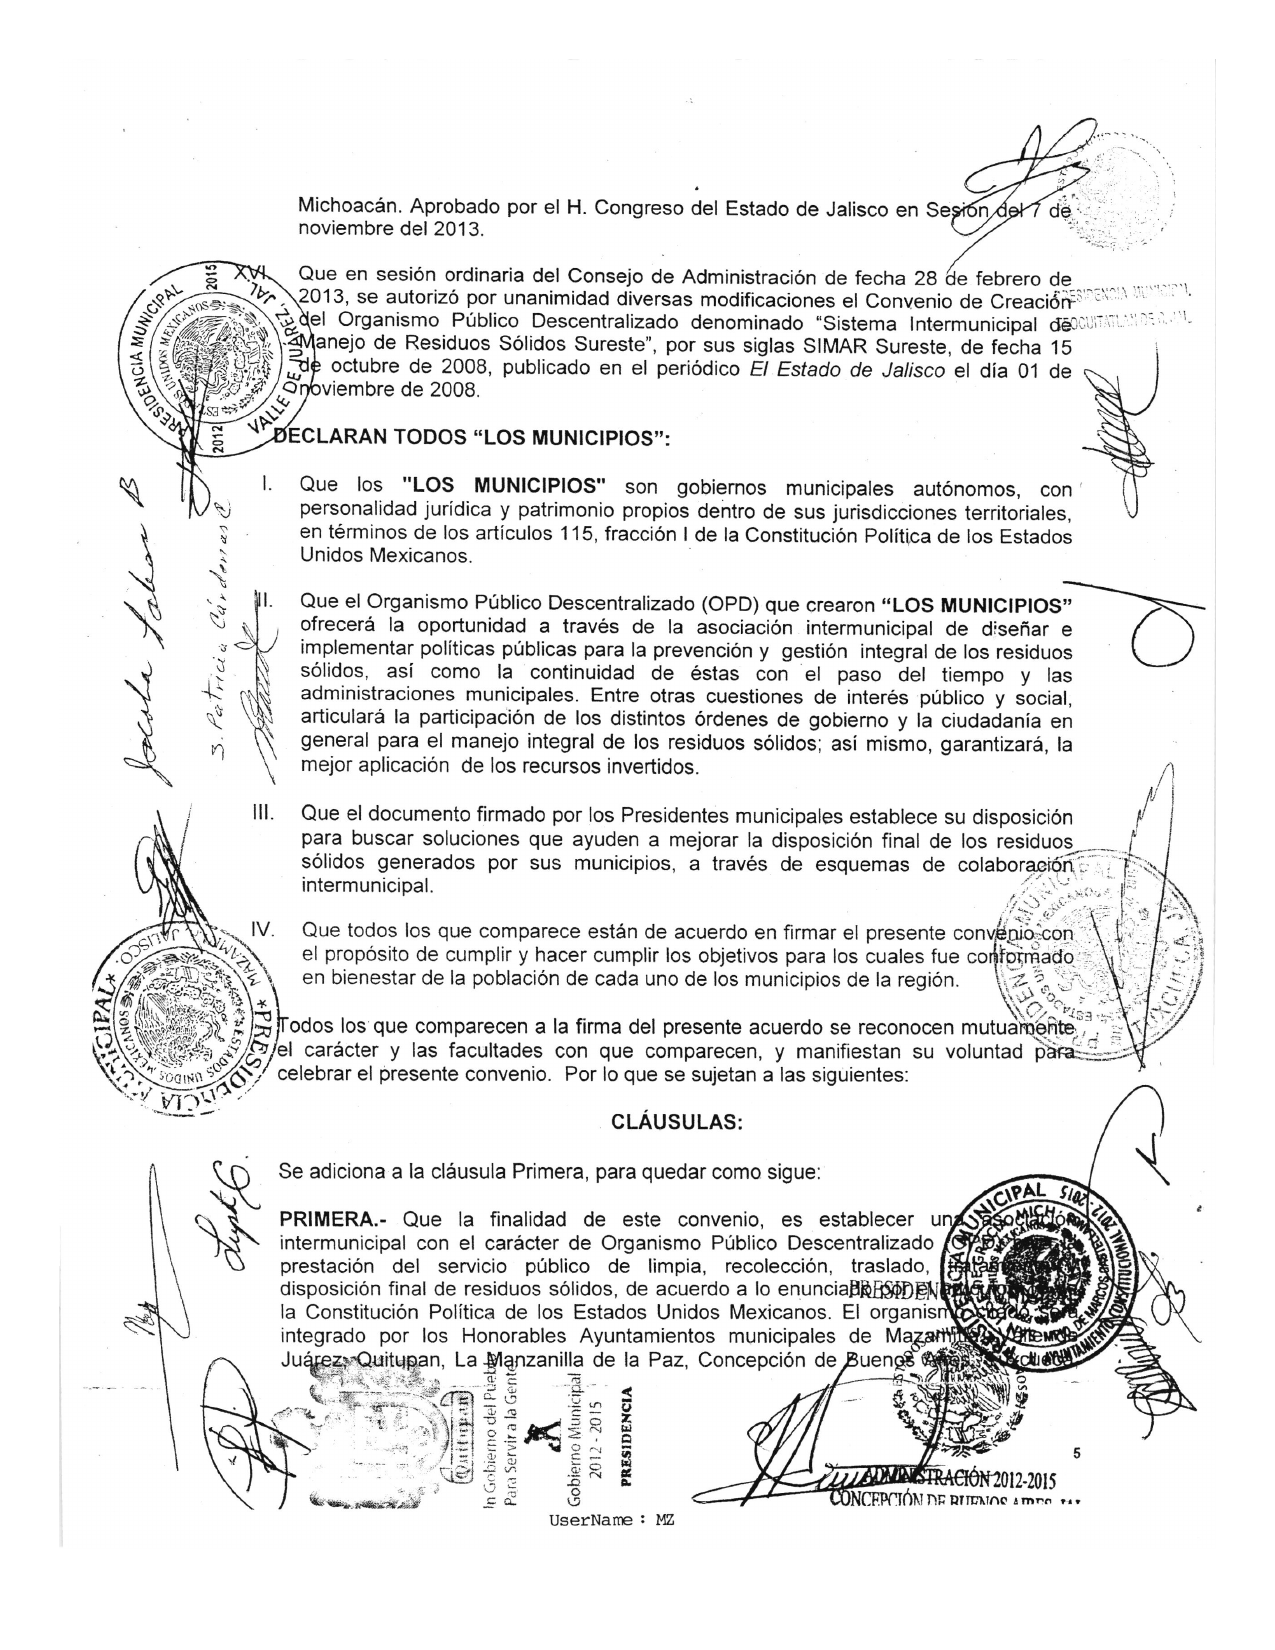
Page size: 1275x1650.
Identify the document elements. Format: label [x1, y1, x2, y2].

picture [59, 59, 1216, 1549]
